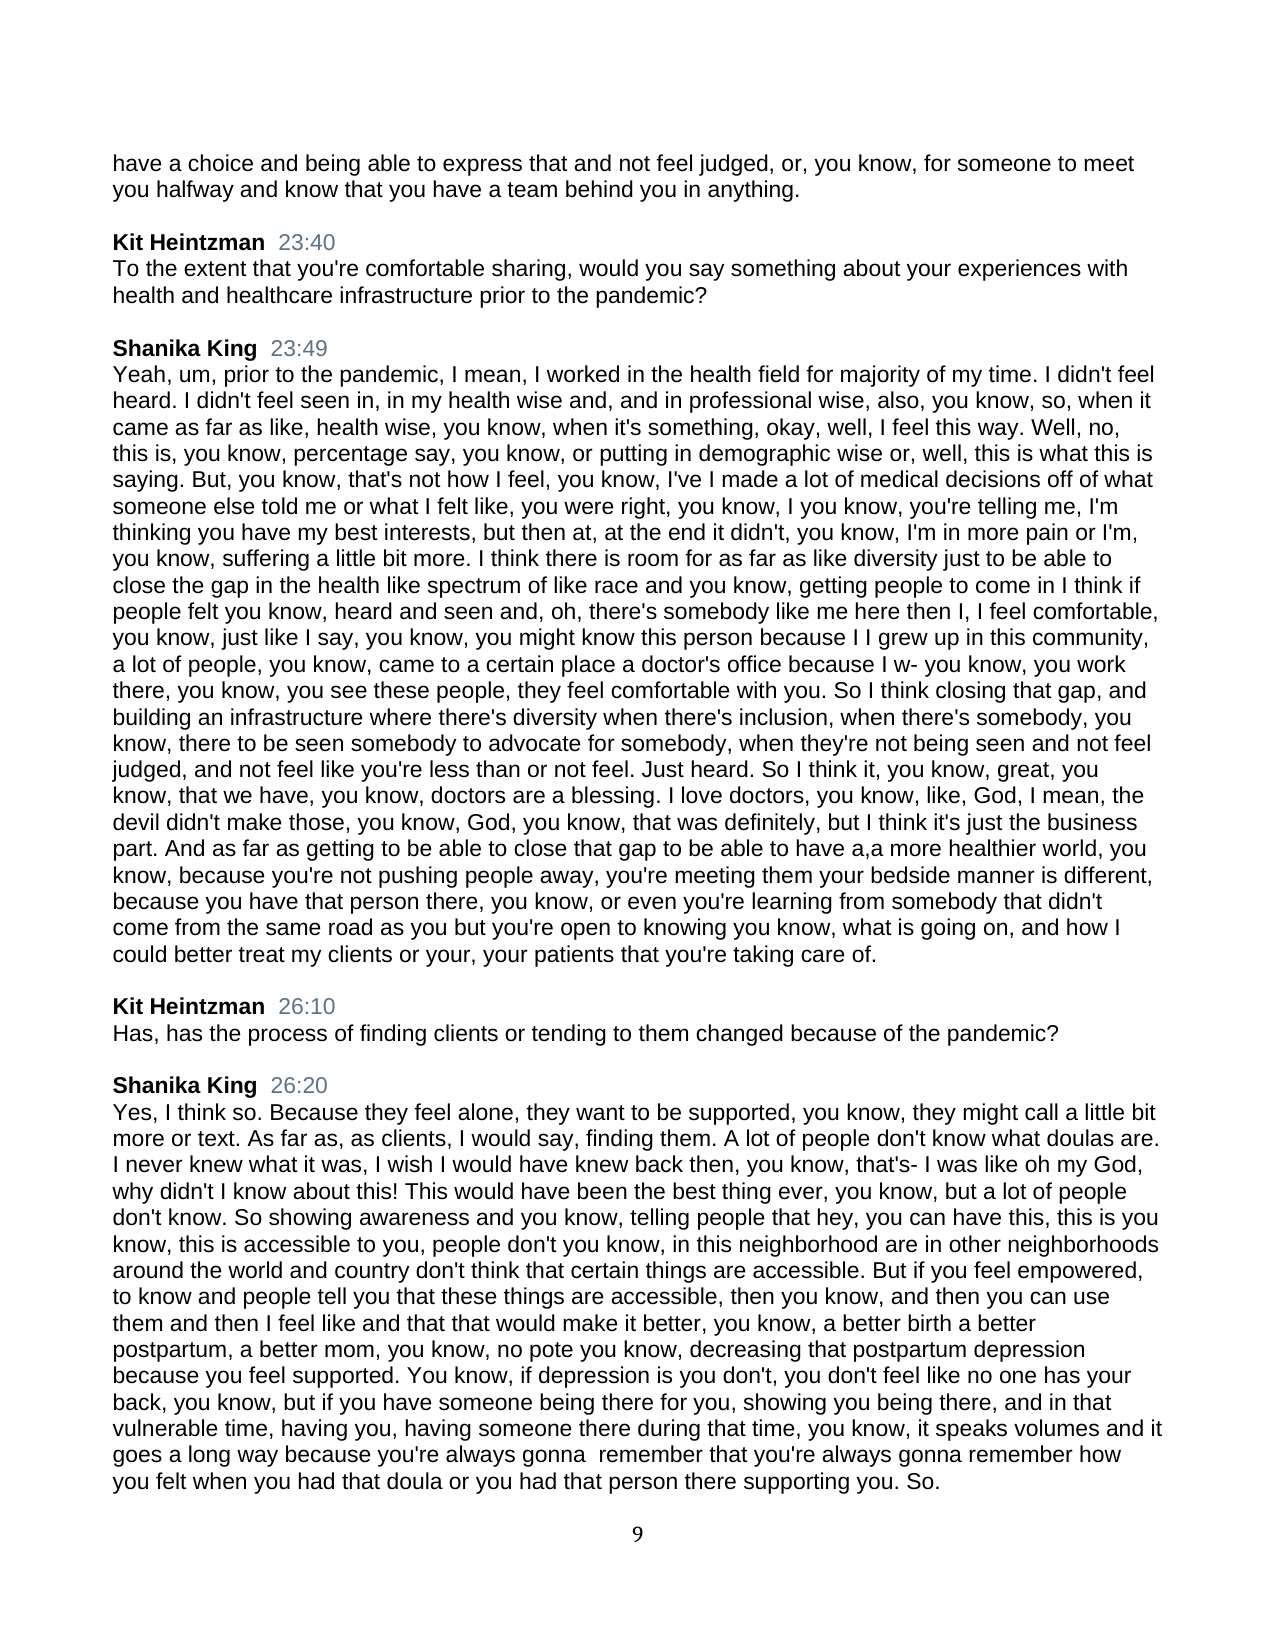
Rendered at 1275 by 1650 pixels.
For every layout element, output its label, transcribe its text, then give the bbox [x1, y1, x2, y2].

text To the extent that you're comfortable sharing, would you say something about your experiences with health and healthcare infrastructure prior to the pandemic? [112, 255, 1162, 308]
text Shanika King 26:20 [112, 1072, 1162, 1099]
text Shanika King 23:49 [112, 334, 1162, 361]
text Yeah, um, prior to the pandemic, I mean, I worked in the health field for majority of my time. I didn't feel heard. I didn't feel seen in, in my health wise and, and in professional wise, also, you know, so, when it came as far as like, health wise, you know, when it's something, okay, well, I feel this way. Well, no, this is, you know, percentage say, you know, or putting in demographic wise or, well, this is what this is saying. But, you know, that's not how I feel, you know, I've I made a lot of medical decisions off of what someone else told me or what I felt like, you were right, you know, I you know, you're telling me, I'm thinking you have my best interests, but then at, at the end it didn't, you know, I'm in more pain or I'm, you know, suffering a little bit more. I think there is room for as far as like diversity just to be able to close the gap in the health like spectrum of like race and you know, getting people to come in I think if people felt you know, heard and seen and, oh, there's somebody like me here then I, I feel comfortable, you know, just like I say, you know, you might know this person because I I grew up in this community, a lot of people, you know, came to a certain place a doctor's office because I w- you know, you work there, you know, you see these people, they feel comfortable with you. So I think closing that gap, and building an infrastructure where there's diversity when there's inclusion, when there's somebody, you know, there to be seen somebody to advocate for somebody, when they're not being seen and not feel judged, and not feel like you're less than or not feel. Just heard. So I think it, you know, great, you know, that we have, you know, doctors are a blessing. I love doctors, you know, like, God, I mean, the devil didn't make those, you know, God, you know, that was definitely, but I think it's just the business part. And as far as getting to be able to close that gap to be able to have a,a more healthier world, you know, because you're not pushing people away, you're meeting them your bedside manner is different, because you have that person there, you know, or even you're learning from somebody that didn't come from the same road as you but you're open to knowing you know, what is going on, and how I could better treat my clients or your, your patients that you're taking care of. [112, 361, 1162, 967]
text Kit Heintzman 26:10 [112, 993, 1162, 1020]
text Yes, I think so. Because they feel alone, they want to be supported, you know, they might call a little bit more or text. As far as, as clients, I would say, finding them. A lot of people don't know what doulas are. I never knew what it was, I wish I would have knew back then, you know, that's- I was like oh my God, why didn't I know about this! This would have been the best thing ever, you know, but a lot of people don't know. So showing awareness and you know, telling people that hey, you can have this, this is you know, this is accessible to you, people don't you know, in this neighborhood are in other neighborhoods around the world and country don't think that certain things are accessible. But if you feel empowered, to know and people tell you that these things are accessible, then you know, and then you can use them and then I feel like and that that would make it better, you know, a better birth a better postpartum, a better mom, you know, no pote you know, decreasing that postpartum depression because you feel supported. You know, if depression is you don't, you don't feel like no one has your back, you know, but if you have someone being there for you, showing you being there, and in that vulnerable time, having you, having someone there during that time, you know, it speaks volumes and it goes a long way because you're always gonna remember that you're always gonna remember how you felt when you had that doula or you had that person there supporting you. So. [112, 1099, 1162, 1494]
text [112, 150, 1162, 203]
text Has, has the process of finding clients or tending to them changed because of the pandemic? [112, 1020, 1162, 1046]
text Kit Heintzman 23:40 [112, 229, 1162, 255]
